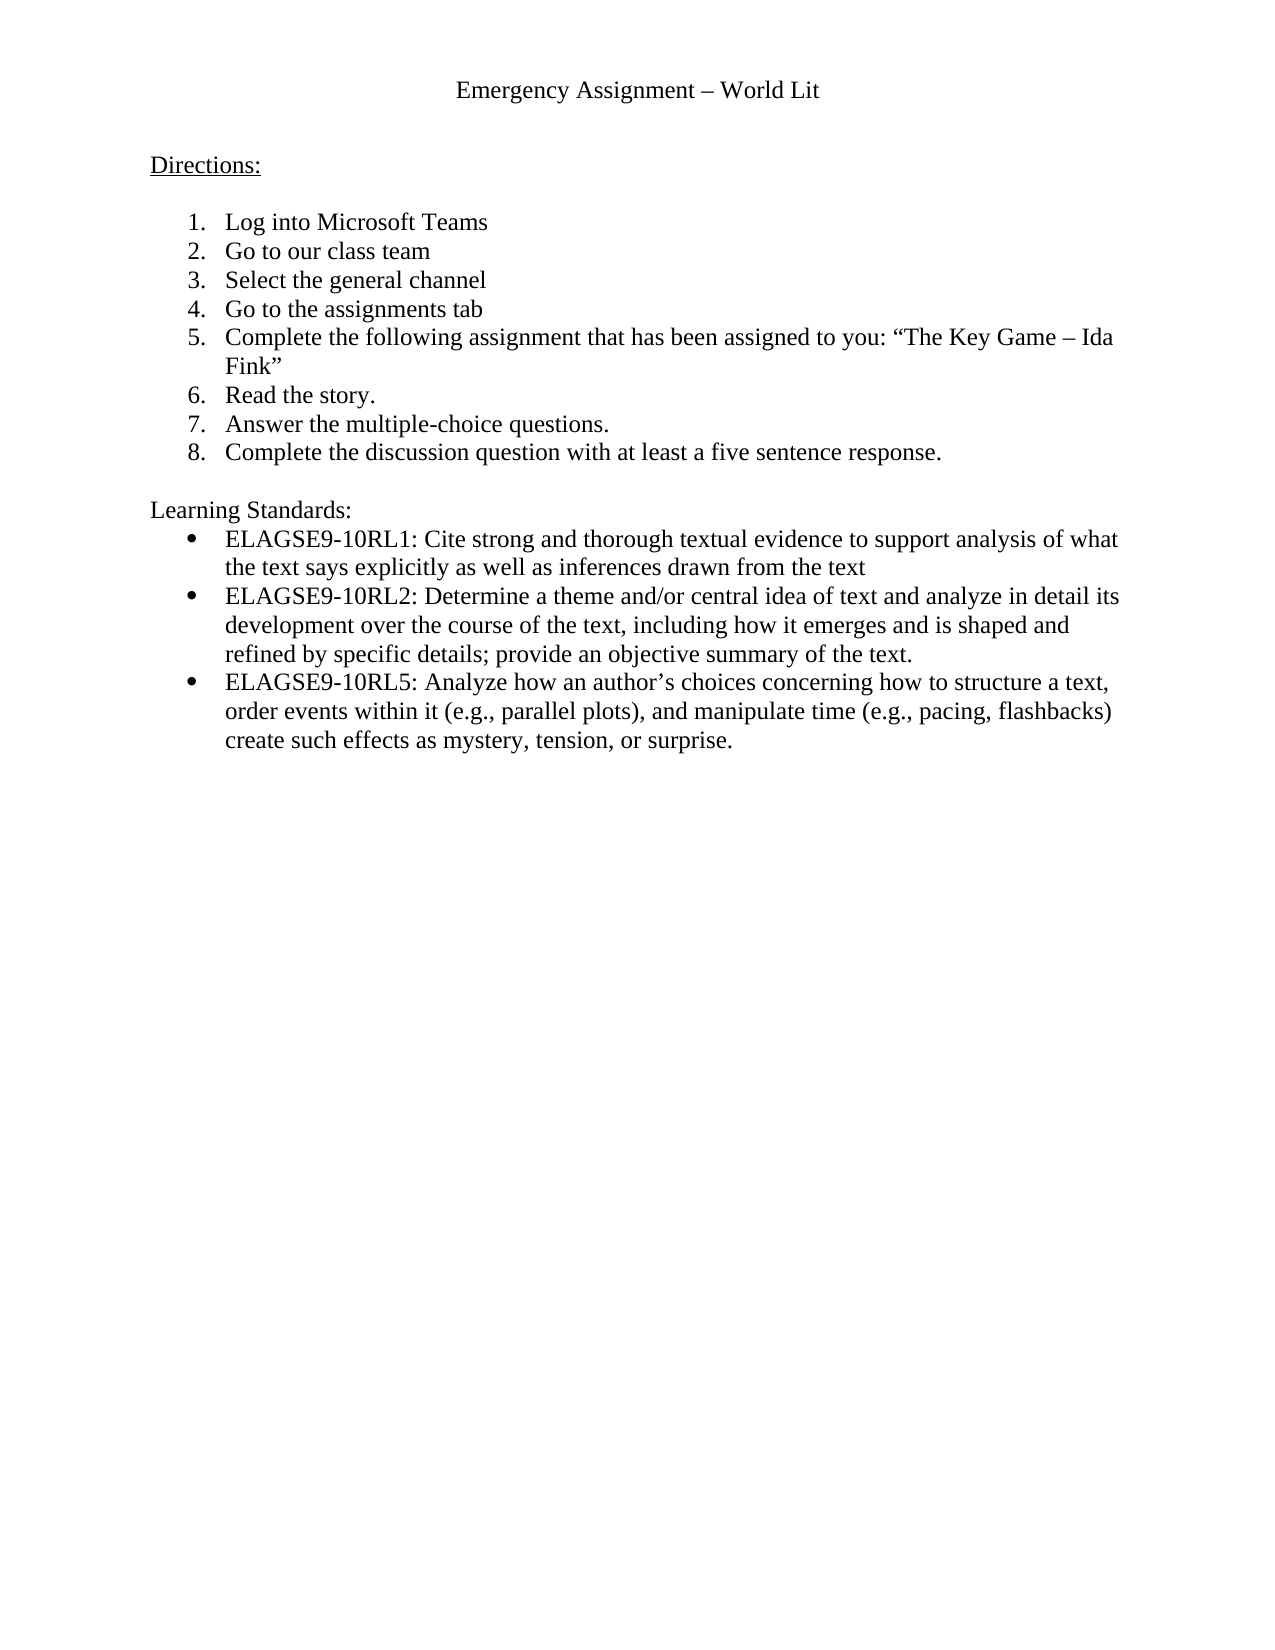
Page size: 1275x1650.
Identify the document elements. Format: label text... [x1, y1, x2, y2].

text Directions: [150, 150, 1125, 179]
list Read the story. [187, 380, 1125, 409]
list ELAGSE9-10RL5: Analyze how an author’s choices concerning how to structure a text, order events within it (e.g., parallel plots), and manipulate time (e.g., pacing, flashbacks) create such effects as mystery, tension, or surprise. [187, 667, 1125, 754]
list Go to the assignments tab [187, 294, 1125, 322]
list Log into Microsoft Teams [187, 207, 1125, 236]
list Complete the following assignment that has been assigned to you: “The Key Game – Ida Fink” [187, 322, 1125, 380]
list Answer the multiple-choice questions. [187, 409, 1125, 437]
list ELAGSE9-10RL2: Determine a theme and/or central idea of text and analyze in detail its development over the course of the text, including how it emerges and is shaped and refined by specific details; provide an objective summary of the text. [187, 581, 1125, 667]
list Select the general channel [187, 265, 1125, 294]
text Learning Standards: [150, 495, 1125, 524]
list Go to our class team [187, 236, 1125, 265]
list ELAGSE9-10RL1: Cite strong and thorough textual evidence to support analysis of what the text says explicitly as well as inferences drawn from the text [187, 524, 1125, 581]
list Complete the discussion question with at least a five sentence response. [187, 437, 1125, 466]
